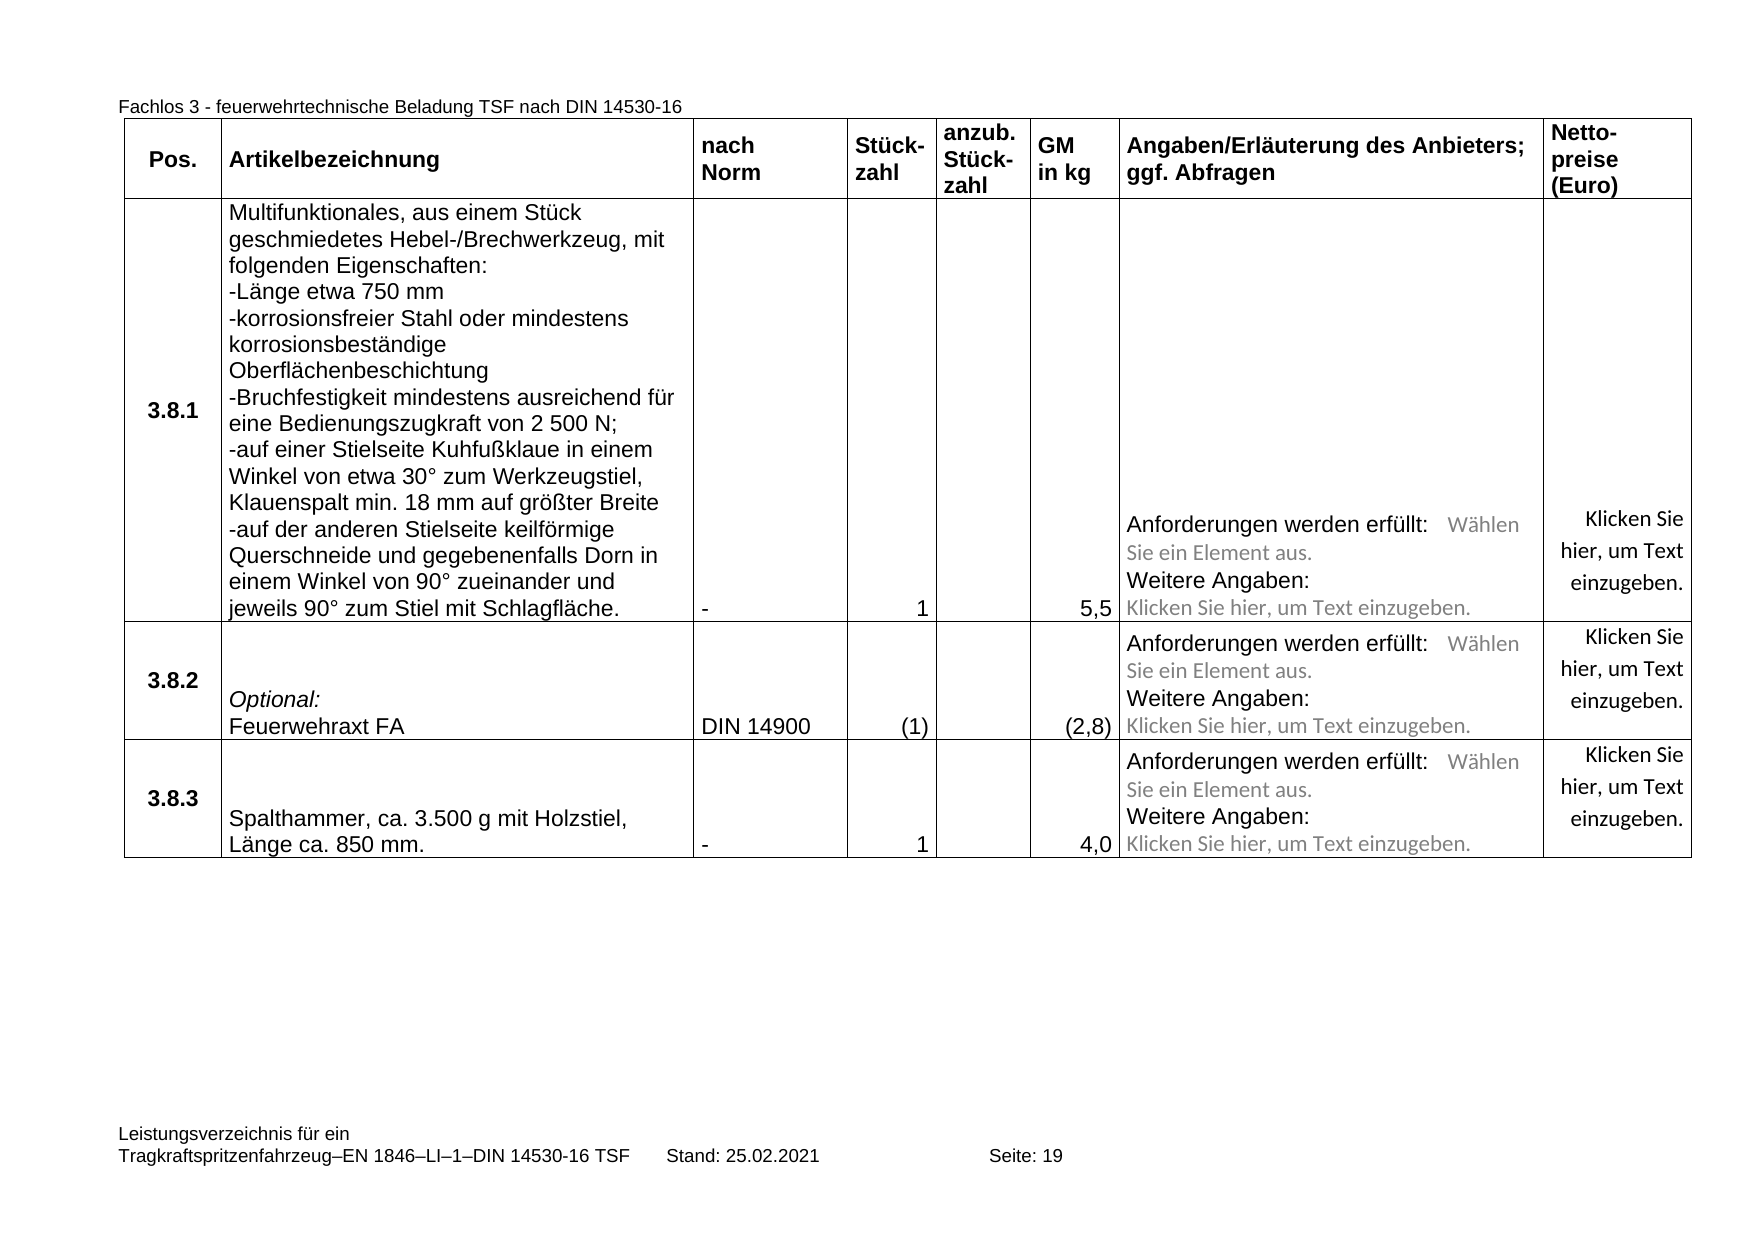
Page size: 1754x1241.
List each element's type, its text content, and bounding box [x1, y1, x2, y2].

table_cell 3.8.1 [125, 199, 221, 621]
table_header Stück-zahl [848, 119, 936, 198]
table_header Angaben/Erläuterung des Anbieters; ggf. Abfragen [1120, 119, 1543, 198]
table_cell [1544, 622, 1691, 739]
table_header anzub. Stück-zahl [937, 119, 1030, 198]
table_cell (2,8) [1031, 622, 1119, 739]
table_cell 3.8.3 [125, 740, 221, 857]
table_cell Anforderungen werden erfüllt: Weitere Angaben: [1120, 622, 1543, 739]
table_cell 1 [848, 740, 936, 857]
table_cell [937, 199, 1030, 621]
table_cell [1544, 199, 1691, 621]
table_cell Anforderungen werden erfüllt: Weitere Angaben: [1120, 199, 1543, 621]
table_cell 3.8.2 [125, 622, 221, 739]
table_cell 1 [848, 199, 936, 621]
table_cell [1544, 740, 1691, 857]
table_cell 4,0 [1031, 740, 1119, 857]
table_cell Anforderungen werden erfüllt: Weitere Angaben: [1120, 740, 1543, 857]
table_header Pos. [125, 119, 221, 198]
table_cell Optional: Feuerwehraxt FA [222, 622, 693, 739]
table_cell Multifunktionales, aus einem Stück geschmiedetes Hebel-/Brechwerkzeug, mit folgenden Eigenschaften: -Länge etwa 750 mm -korrosionsfreier Stahl oder mindestens korrosionsbeständige Oberflächenbeschichtung -Bruchfestigkeit mindestens ausreichend für eine Bedienungszugkraft von 2 500 N; -auf einer Stielseite Kuhfußklaue in einem Winkel von etwa 30° zum Werkzeugstiel, Klauenspalt min. 18 mm auf größter Breite -auf der anderen Stielseite keilförmige Querschneide und gegebenenfalls Dorn in einem Winkel von 90° zueinander und jeweils 90° zum Stiel mit Schlagfläche. [222, 199, 693, 621]
table_header Netto- preise (Euro) [1544, 119, 1691, 198]
table_cell Spalthammer, ca. 3.500 g mit Holzstiel, Länge ca. 850 mm. [222, 740, 693, 857]
table_cell - [694, 740, 847, 857]
table_header GM in kg [1031, 119, 1119, 198]
table_cell [937, 622, 1030, 739]
table_cell DIN 14900 [694, 622, 847, 739]
table_cell 5,5 [1031, 199, 1119, 621]
table_cell - [694, 199, 847, 621]
table_cell [937, 740, 1030, 857]
table_cell (1) [848, 622, 936, 739]
table_header nach Norm [694, 119, 847, 198]
table_header Artikelbezeichnung [222, 119, 693, 198]
